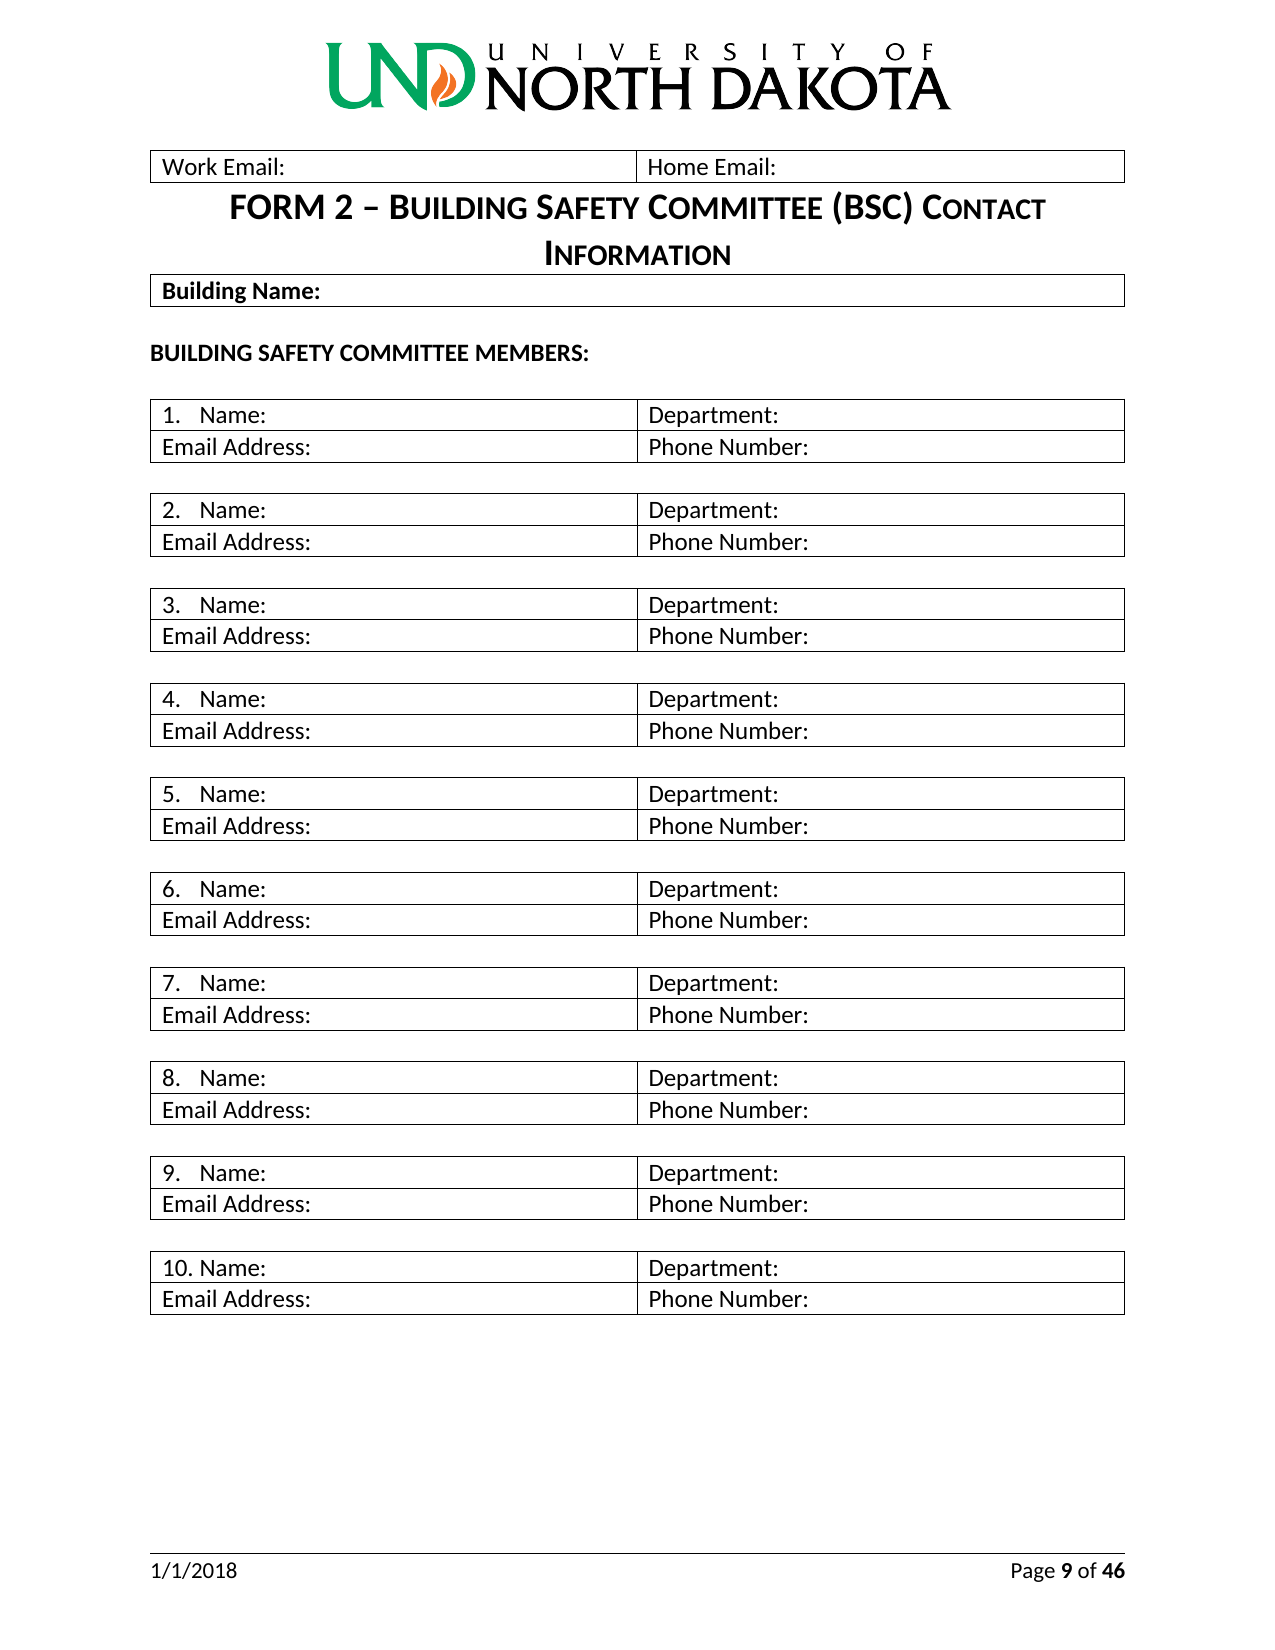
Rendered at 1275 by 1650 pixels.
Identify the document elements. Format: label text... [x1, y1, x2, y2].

table_cell Home Email: [637, 151, 1124, 182]
table_header Department: [638, 968, 1124, 998]
table_cell Email Address: [151, 1094, 637, 1124]
table_header Department: [638, 1252, 1124, 1282]
table_header Department: [638, 1062, 1124, 1093]
table_cell Email Address: [151, 905, 637, 935]
table_cell Phone Number: [638, 431, 1124, 462]
table_header Name: [151, 494, 637, 525]
table_cell Email Address: [151, 810, 637, 840]
table_cell Email Address: [151, 1283, 637, 1314]
table_cell Email Address: [151, 715, 637, 746]
table_header Name: [151, 968, 637, 998]
table_header Department: [638, 873, 1124, 903]
table_header Name: [151, 684, 637, 714]
table_header Name: [151, 1252, 637, 1282]
table_header Name: [151, 778, 637, 809]
table_header Name: [151, 873, 637, 903]
table_cell Email Address: [151, 1189, 637, 1219]
table_cell Phone Number: [638, 1094, 1124, 1124]
table_cell Phone Number: [638, 999, 1124, 1030]
table_cell Email Address: [151, 526, 637, 556]
table_cell Email Address: [151, 431, 637, 462]
table_cell Phone Number: [638, 1283, 1124, 1314]
table_cell Phone Number: [638, 526, 1124, 556]
table_header Department: [638, 589, 1124, 619]
table_cell Work Email: [151, 151, 636, 182]
table_header Department: [638, 778, 1124, 809]
table_cell Email Address: [151, 999, 637, 1030]
table_header Department: [638, 494, 1124, 525]
table_header Name: [151, 400, 637, 430]
table_cell Email Address: [151, 620, 637, 651]
table_header Name: [151, 1157, 637, 1187]
table_header Building Name: [151, 275, 1124, 306]
table_header Department: [638, 1157, 1124, 1187]
table_header Department: [638, 684, 1124, 714]
table_header Name: [151, 589, 637, 619]
text FORM 2 – BUILDING SAFETY COMMITTEE (BSC) Contact Information [150, 183, 1125, 274]
table_cell Phone Number: [638, 1189, 1124, 1219]
table_cell Phone Number: [638, 715, 1124, 746]
text BUILDING SAFETY COMMITTEE MEMBERS: [150, 337, 1125, 368]
table_header Name: [151, 1062, 637, 1093]
picture [321, 37, 954, 118]
table_header Department: [638, 400, 1124, 430]
table_cell Phone Number: [638, 905, 1124, 935]
table_cell Phone Number: [638, 620, 1124, 651]
table_cell Phone Number: [638, 810, 1124, 840]
